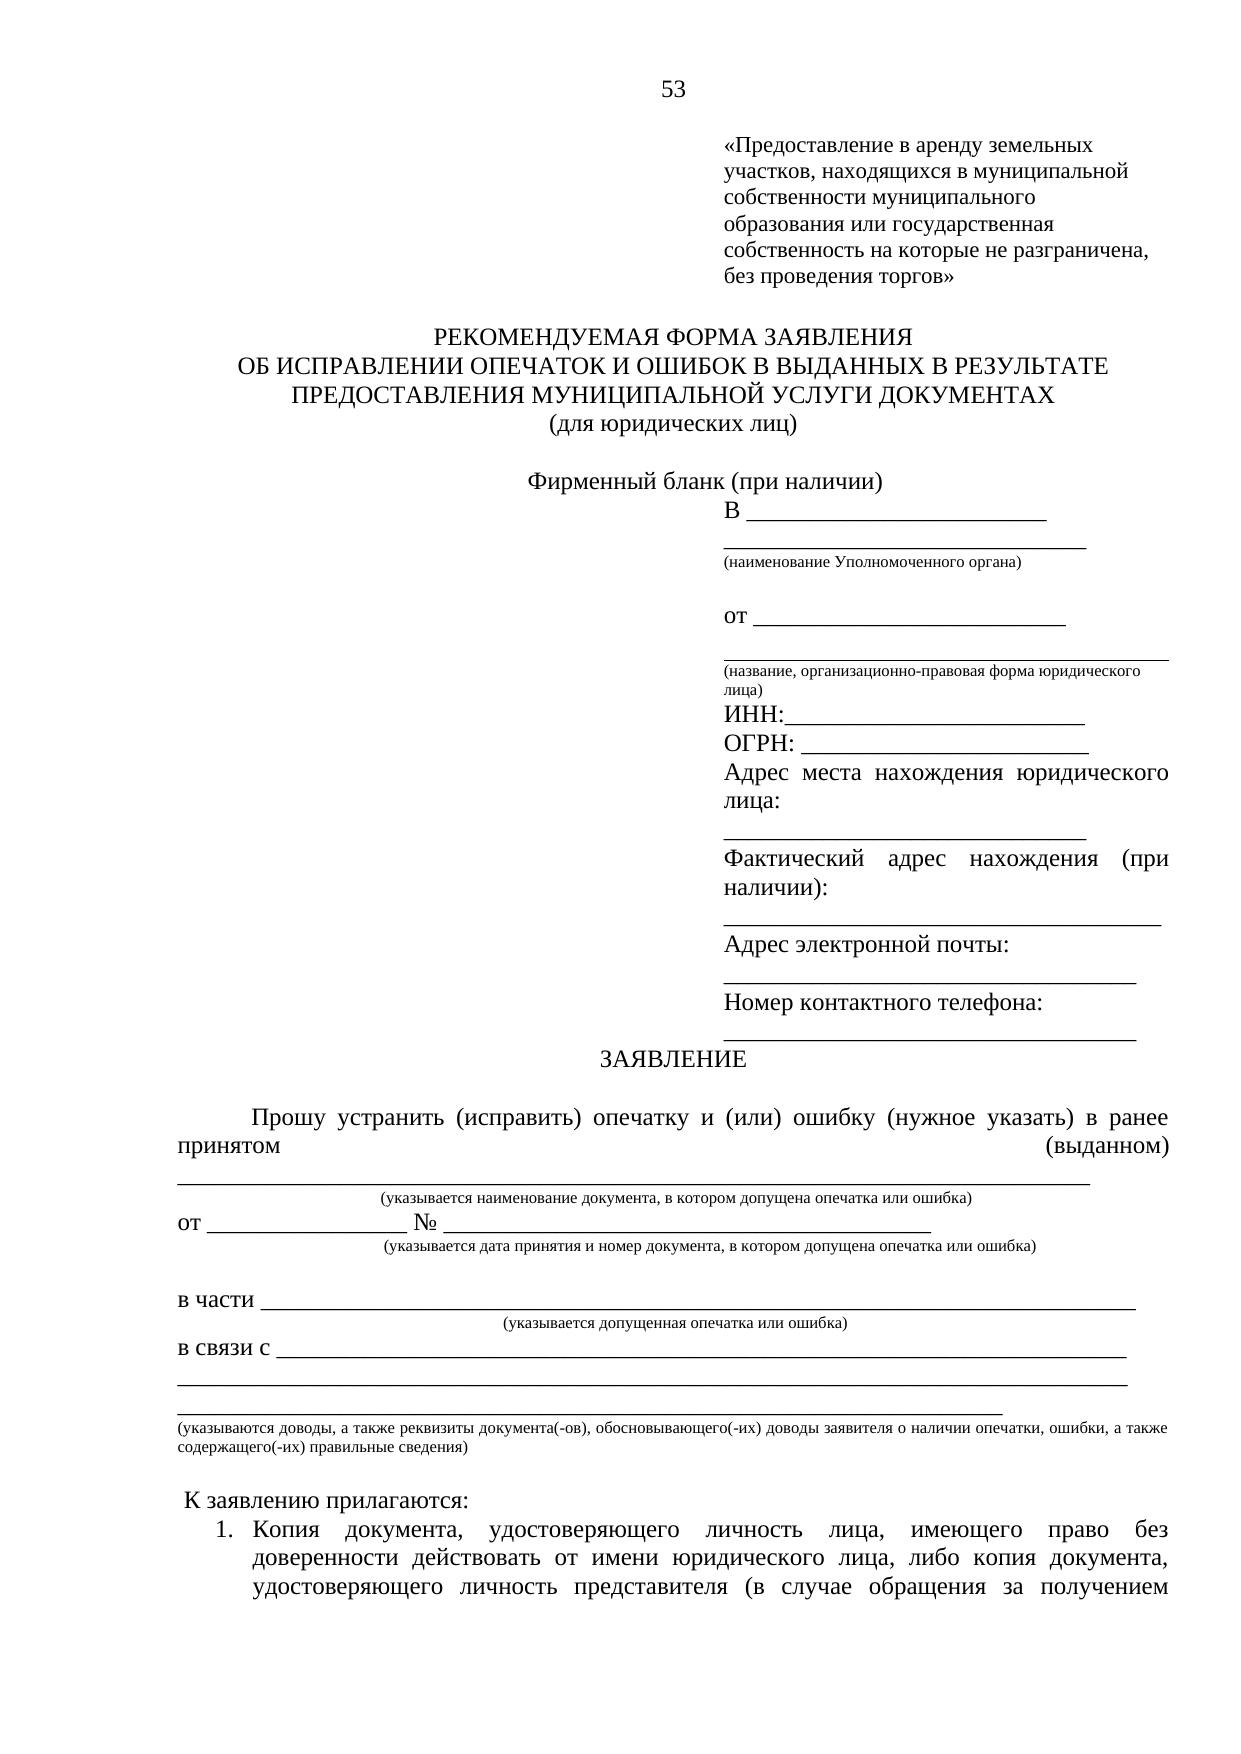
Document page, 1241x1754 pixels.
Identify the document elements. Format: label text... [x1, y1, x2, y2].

text ____________________________________________________________________________ [177, 1360, 1169, 1389]
text (название, организационно-правовая форма юридического лица) [723, 661, 1169, 699]
text (указывается дата принятия и номер документа, в котором допущена опечатка или ошибка) [177, 1236, 1169, 1255]
text ОГРН: _______________________ [723, 728, 1169, 757]
text Прошу устранить (исправить) опечатку и (или) ошибку (нужное указать) в ранее принятом (выданном) _________________________________________________________________________ [177, 1102, 1169, 1188]
text В ________________________ [723, 495, 1169, 523]
text (указываются доводы, а также реквизиты документа(-ов), обосновывающего(-их) доводы заявителя о наличии опечатки, ошибки, а также содержащего(-их) правильные сведения) [177, 1418, 1169, 1456]
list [215, 1514, 1169, 1600]
text _________________________________ [723, 958, 1169, 987]
text Адрес электронной почты: [723, 929, 1169, 958]
text ИНН:________________________ [723, 699, 1169, 728]
text собственность на которые не разграничена, [177, 236, 1169, 262]
text _____________________________ Фактический адрес нахождения (при наличии): [723, 814, 1169, 900]
text К заявлению прилагаются: [177, 1485, 1169, 1514]
text от ________________ № _______________________________________ [177, 1207, 1169, 1236]
text «Предоставление в аренду земельных [177, 131, 1169, 157]
text Номер контактного телефона: [723, 987, 1169, 1015]
text участков, находящихся в муниципальной [177, 157, 1169, 183]
text ЗАЯВЛЕНИЕ [177, 1044, 1169, 1073]
text __________________________________________________________________ [177, 1389, 1169, 1418]
text _____________________________ [723, 523, 1169, 552]
text (для юридических лиц) [177, 408, 1169, 437]
text ___________________________________ [723, 900, 1169, 929]
text (указывается допущенная опечатка или ошибка) [177, 1312, 1169, 1332]
text без проведения торгов» [177, 262, 1169, 289]
text Фирменный бланк (при наличии) [177, 466, 1169, 495]
text ОБ ИСПРАВЛЕНИИ ОПЕЧАТОК И ОШИБОК В ВЫДАННЫХ В РЕЗУЛЬТАТЕ ПРЕДОСТАВЛЕНИЯ МУНИЦИПАЛЬНОЙ УСЛУГИ ДОКУМЕНТАХ [177, 351, 1169, 408]
text в связи с ____________________________________________________________________ [177, 1332, 1169, 1360]
text Адрес места нахождения юридического лица: [723, 757, 1169, 814]
text (указывается наименование документа, в котором допущена опечатка или ошибка) [177, 1188, 1169, 1207]
text собственности муниципального [177, 183, 1169, 210]
text от _________________________ [723, 600, 1169, 629]
text РЕКОМЕНДУЕМАЯ ФОРМА ЗАЯВЛЕНИЯ [177, 322, 1169, 351]
text _________________________________ [723, 1015, 1169, 1044]
text образования или государственная [177, 210, 1169, 236]
text (наименование Уполномоченного органа) [723, 552, 1169, 571]
text в части ______________________________________________________________________ [177, 1284, 1169, 1312]
